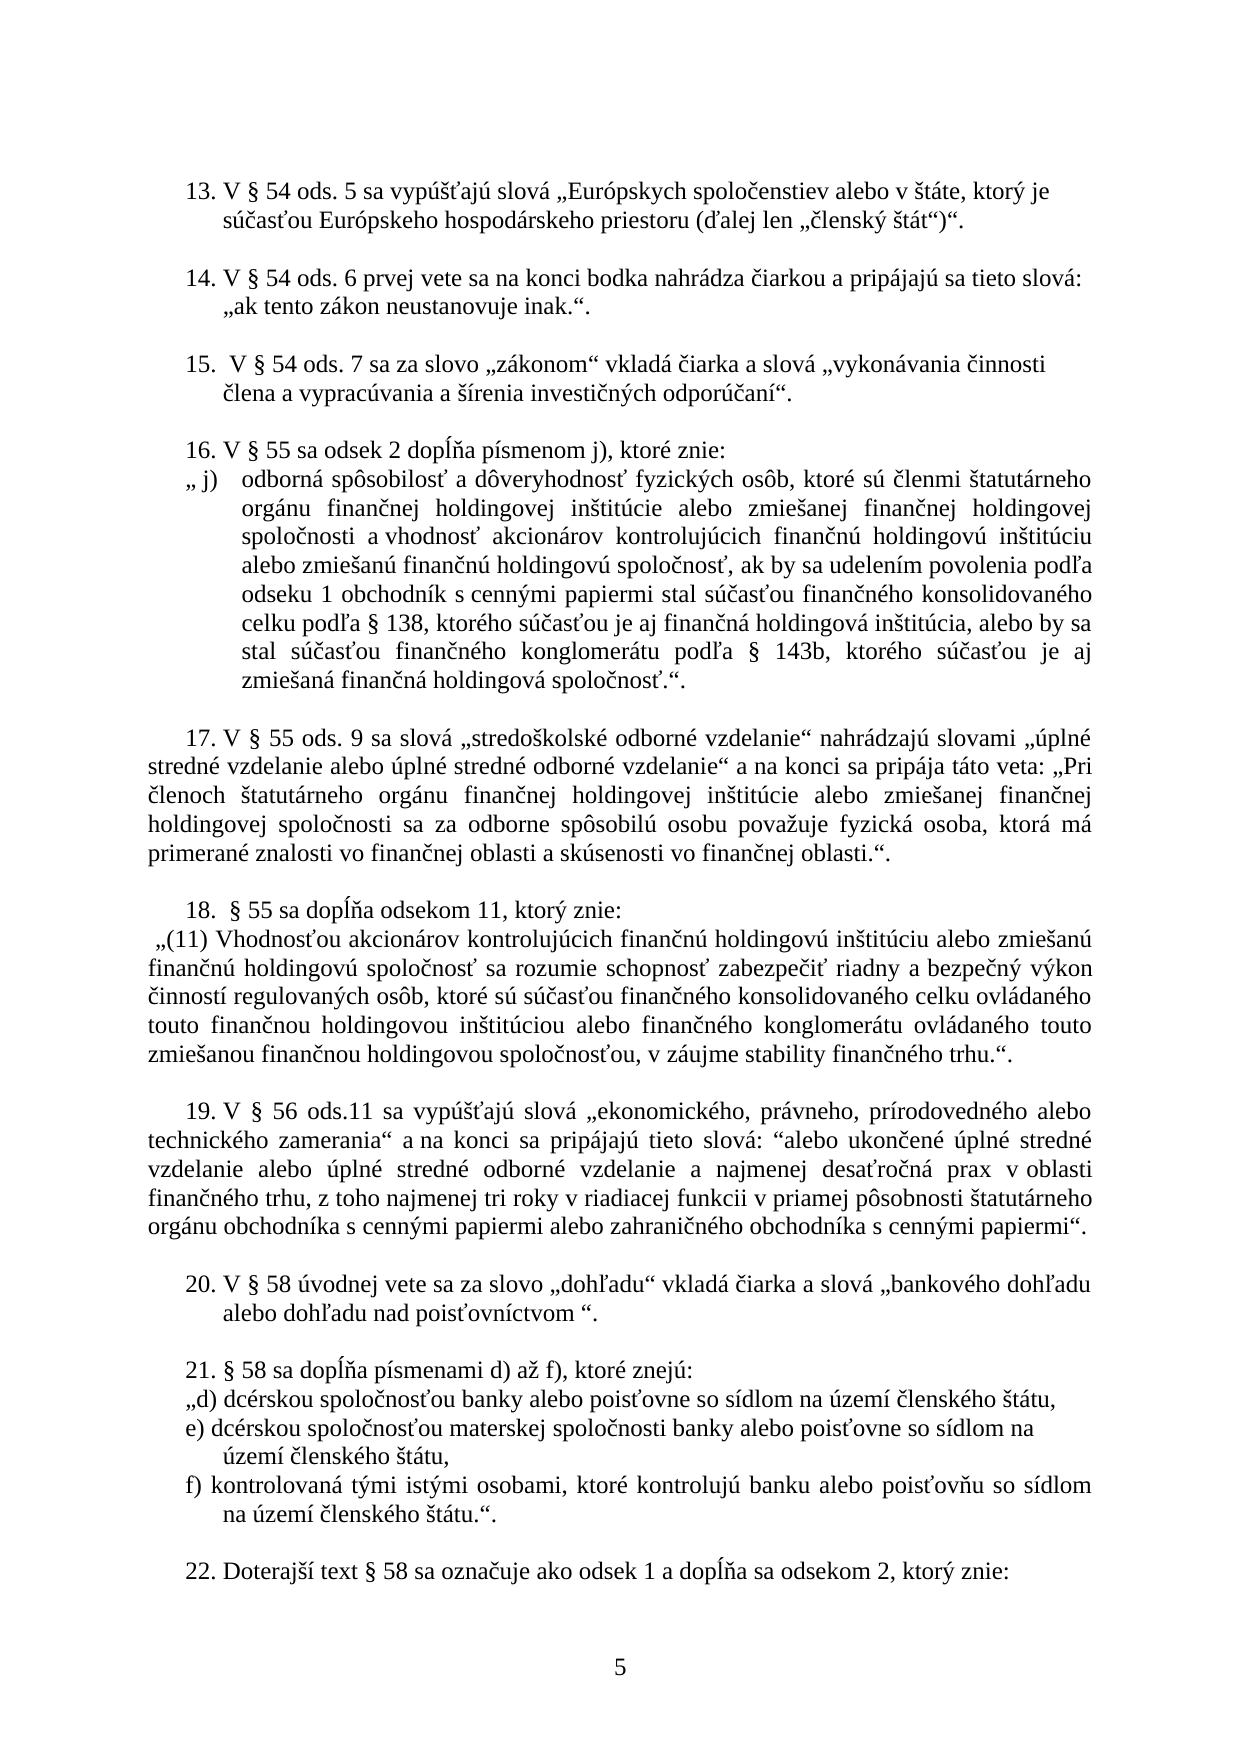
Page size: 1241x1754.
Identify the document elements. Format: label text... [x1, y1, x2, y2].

list Doterajší text § 58 sa označuje ako odsek 1 a dopĺňa sa odsekom 2, ktorý znie: [185, 1556, 1093, 1585]
list V § 56 ods.11 sa vypúšťajú slová „ekonomického, právneho, prírodovedného alebo technického zamerania“ a na konci sa pripájajú tieto slová: “alebo ukončené úplné stredné vzdelanie alebo úplné stredné odborné vzdelanie a najmenej desaťročná prax v oblasti finančného trhu, z toho najmenej tri roky v riadiacej funkcii v priamej pôsobnosti štatutárneho orgánu obchodníka s cennými papiermi alebo zahraničného obchodníka s cennými papiermi“. [148, 1096, 1093, 1240]
list V § 58 úvodnej vete sa za slovo „dohľadu“ vkladá čiarka a slová „bankového dohľadu alebo dohľadu nad poisťovníctvom “. [185, 1269, 1093, 1326]
text „(11) Vhodnosťou akcionárov kontrolujúcich finančnú holdingovú inštitúciu alebo zmiešanú finančnú holdingovú spoločnosť sa rozumie schopnosť zabezpečiť riadny a bezpečný výkon činností regulovaných osôb, ktoré sú súčasťou finančného konsolidovaného celku ovládaného touto finančnou holdingovou inštitúciou alebo finančného konglomerátu ovládaného touto zmiešanou finančnou holdingovou spoločnosťou, v záujme stability finančného trhu.“. [148, 924, 1093, 1068]
list § 58 sa dopĺňa písmenami d) až f), ktoré znejú: [185, 1355, 1093, 1384]
list V § 54 ods. 5 sa vypúšťajú slová „Európskych spoločenstiev alebo v štáte, ktorý je súčasťou Európskeho hospodárskeho priestoru (ďalej len „členský štát“)“. [185, 176, 1093, 234]
list V § 54 ods. 6 prvej vete sa na konci bodka nahrádza čiarkou a pripájajú sa tieto slová: „ak tento zákon neustanovuje inak.“. [185, 263, 1093, 320]
text e) dcérskou spoločnosťou materskej spoločnosti banky alebo poisťovne so sídlom na území členského štátu, [185, 1413, 1093, 1470]
list V § 54 ods. 7 sa za slovo „zákonom“ vkladá čiarka a slová „vykonávania činnosti člena a vypracúvania a šírenia investičných odporúčaní“. [185, 349, 1093, 406]
list V § 55 sa odsek 2 dopĺňa písmenom j), ktoré znie: [185, 435, 1093, 464]
list § 55 sa dopĺňa odsekom 11, ktorý znie: [148, 895, 1093, 924]
text „ j) odborná spôsobilosť a dôveryhodnosť fyzických osôb, ktoré sú členmi štatutárneho orgánu finančnej holdingovej inštitúcie alebo zmiešanej finančnej holdingovej spoločnosti a vhodnosť akcionárov kontrolujúcich finančnú holdingovú inštitúciu alebo zmiešanú finančnú holdingovú spoločnosť, ak by sa udelením povolenia podľa odseku 1 obchodník s cennými papiermi stal súčasťou finančného konsolidovaného celku podľa § 138, ktorého súčasťou je aj finančná holdingová inštitúcia, alebo by sa stal súčasťou finančného konglomerátu podľa § 143b, ktorého súčasťou je aj zmiešaná finančná holdingová spoločnosť.“. [185, 464, 1093, 694]
text f) kontrolovaná tými istými osobami, ktoré kontrolujú banku alebo poisťovňu so sídlom na území členského štátu.“. [185, 1470, 1093, 1528]
text „d) dcérskou spoločnosťou banky alebo poisťovne so sídlom na území členského štátu, [185, 1384, 1093, 1413]
list V § 55 ods. 9 sa slová „stredoškolské odborné vzdelanie“ nahrádzajú slovami „úplné stredné vzdelanie alebo úplné stredné odborné vzdelanie“ a na konci sa pripája táto veta: „Pri členoch štatutárneho orgánu finančnej holdingovej inštitúcie alebo zmiešanej finančnej holdingovej spoločnosti sa za odborne spôsobilú osobu považuje fyzická osoba, ktorá má primerané znalosti vo finančnej oblasti a skúsenosti vo finančnej oblasti.“. [148, 723, 1093, 866]
